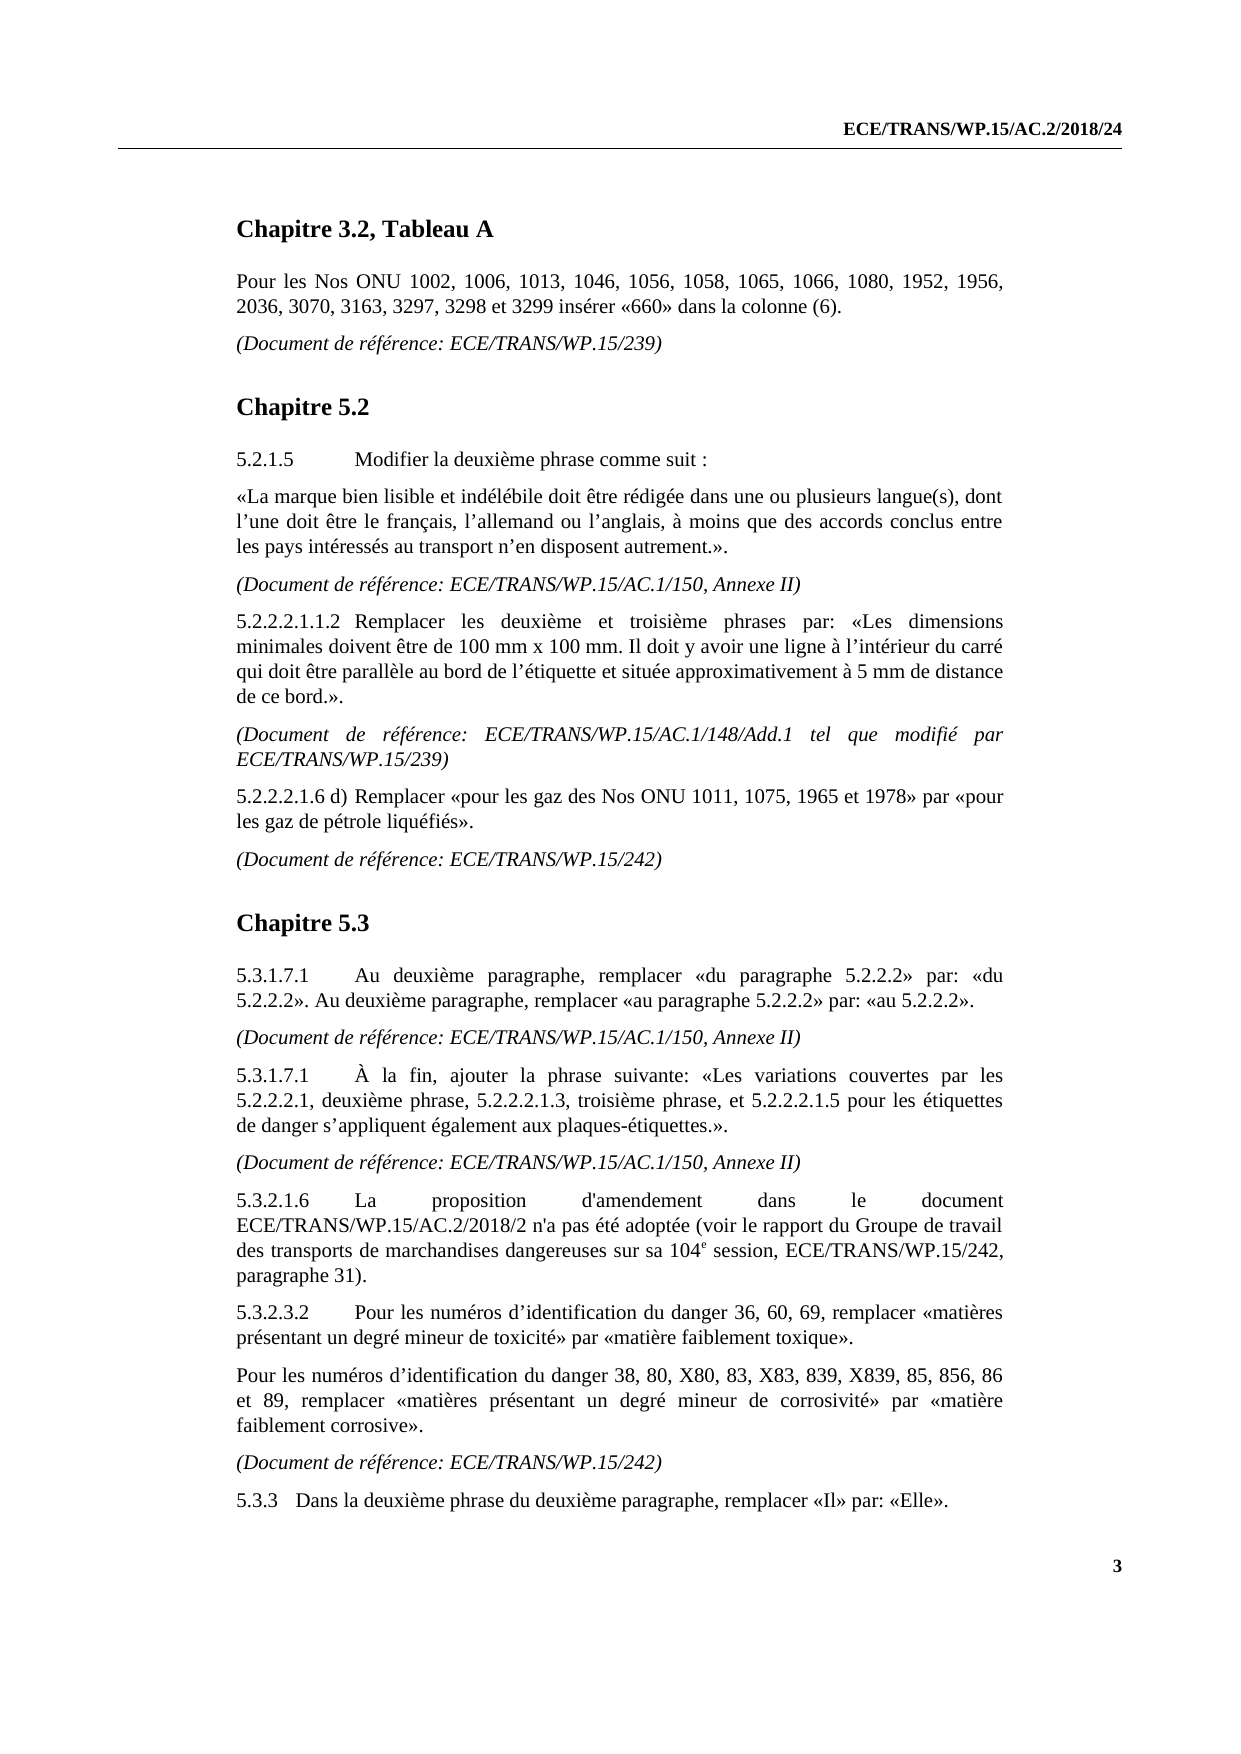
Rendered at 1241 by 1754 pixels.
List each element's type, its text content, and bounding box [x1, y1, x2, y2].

text (Document de référence: ECE/TRANS/WP.15/AC.1/148/Add.1 tel que modifié par ECE/TRANS/WP.15/239) [236, 721, 1004, 771]
text (Document de référence: ECE/TRANS/WP.15/242) [236, 846, 1004, 871]
text 5.2.2.2.1.1.2 Remplacer les deuxième et troisième phrases par: «Les dimensions minimales doivent être de 100 mm x 100 mm. Il doit y avoir une ligne à l’intérieur du carré qui doit être parallèle au bord de l’étiquette et située approximativement à 5 mm de distance de ce bord.». [236, 608, 1004, 708]
text 5.3.2.3.2 Pour les numéros d’identification du danger 36, 60, 69, remplacer «matières présentant un degré mineur de toxicité» par «matière faiblement toxique». [236, 1299, 1004, 1349]
text (Document de référence: ECE/TRANS/WP.15/AC.1/150, Annexe II) [236, 571, 1004, 596]
text (Document de référence: ECE/TRANS/WP.15/239) [236, 330, 1004, 355]
text «La marque bien lisible et indélébile doit être rédigée dans une ou plusieurs langue(s), dont l’une doit être le français, l’allemand ou l’anglais, à moins que des accords conclus entre les pays intéressés au transport n’en disposent autrement.». [236, 483, 1004, 558]
text Chapitre 5.3 [118, 908, 1004, 937]
text Pour les Nos ONU 1002, 1006, 1013, 1046, 1056, 1058, 1065, 1066, 1080, 1952, 1956, 2036, 3070, 3163, 3297, 3298 et 3299 insérer «660» dans la colonne (6). [236, 268, 1004, 318]
text 5.2.1.5 Modifier la deuxième phrase comme suit : [236, 446, 1004, 471]
text (Document de référence: ECE/TRANS/WP.15/242) [236, 1449, 1004, 1474]
text Chapitre 3.2, Tableau A [118, 215, 1004, 243]
text 5.3.1.7.1 Au deuxième paragraphe, remplacer «du paragraphe 5.2.2.2» par: «du 5.2.2.2». Au deuxième paragraphe, remplacer «au paragraphe 5.2.2.2» par: «au 5.2.2.2». [236, 962, 1004, 1012]
text Pour les numéros d’identification du danger 38, 80, X80, 83, X83, 839, X839, 85, 856, 86 et 89, remplacer «matières présentant un degré mineur de corrosivité» par «matière faiblement corrosive». [236, 1362, 1004, 1437]
text 5.3.2.1.6 La proposition d'amendement dans le document ECE/TRANS/WP.15/AC.2/2018/2 n'a pas été adoptée (voir le rapport du Groupe de travail des transports de marchandises dangereuses sur sa 104e session, ECE/TRANS/WP.15/242, paragraphe 31). [236, 1187, 1004, 1287]
text (Document de référence: ECE/TRANS/WP.15/AC.1/150, Annexe II) [236, 1024, 1004, 1049]
text 5.2.2.2.1.6 d) Remplacer «pour les gaz des Nos ONU 1011, 1075, 1965 et 1978» par «pour les gaz de pétrole liquéfiés». [236, 783, 1004, 833]
text Chapitre 5.2 [118, 393, 1004, 421]
text 5.3.3 Dans la deuxième phrase du deuxième paragraphe, remplacer «Il» par: «Elle». [236, 1487, 1004, 1512]
text 5.3.1.7.1 À la fin, ajouter la phrase suivante: «Les variations couvertes par les 5.2.2.2.1, deuxième phrase, 5.2.2.2.1.3, troisième phrase, et 5.2.2.2.1.5 pour les étiquettes de danger s’appliquent également aux plaques-étiquettes.». [236, 1062, 1004, 1137]
text (Document de référence: ECE/TRANS/WP.15/AC.1/150, Annexe II) [236, 1149, 1004, 1174]
